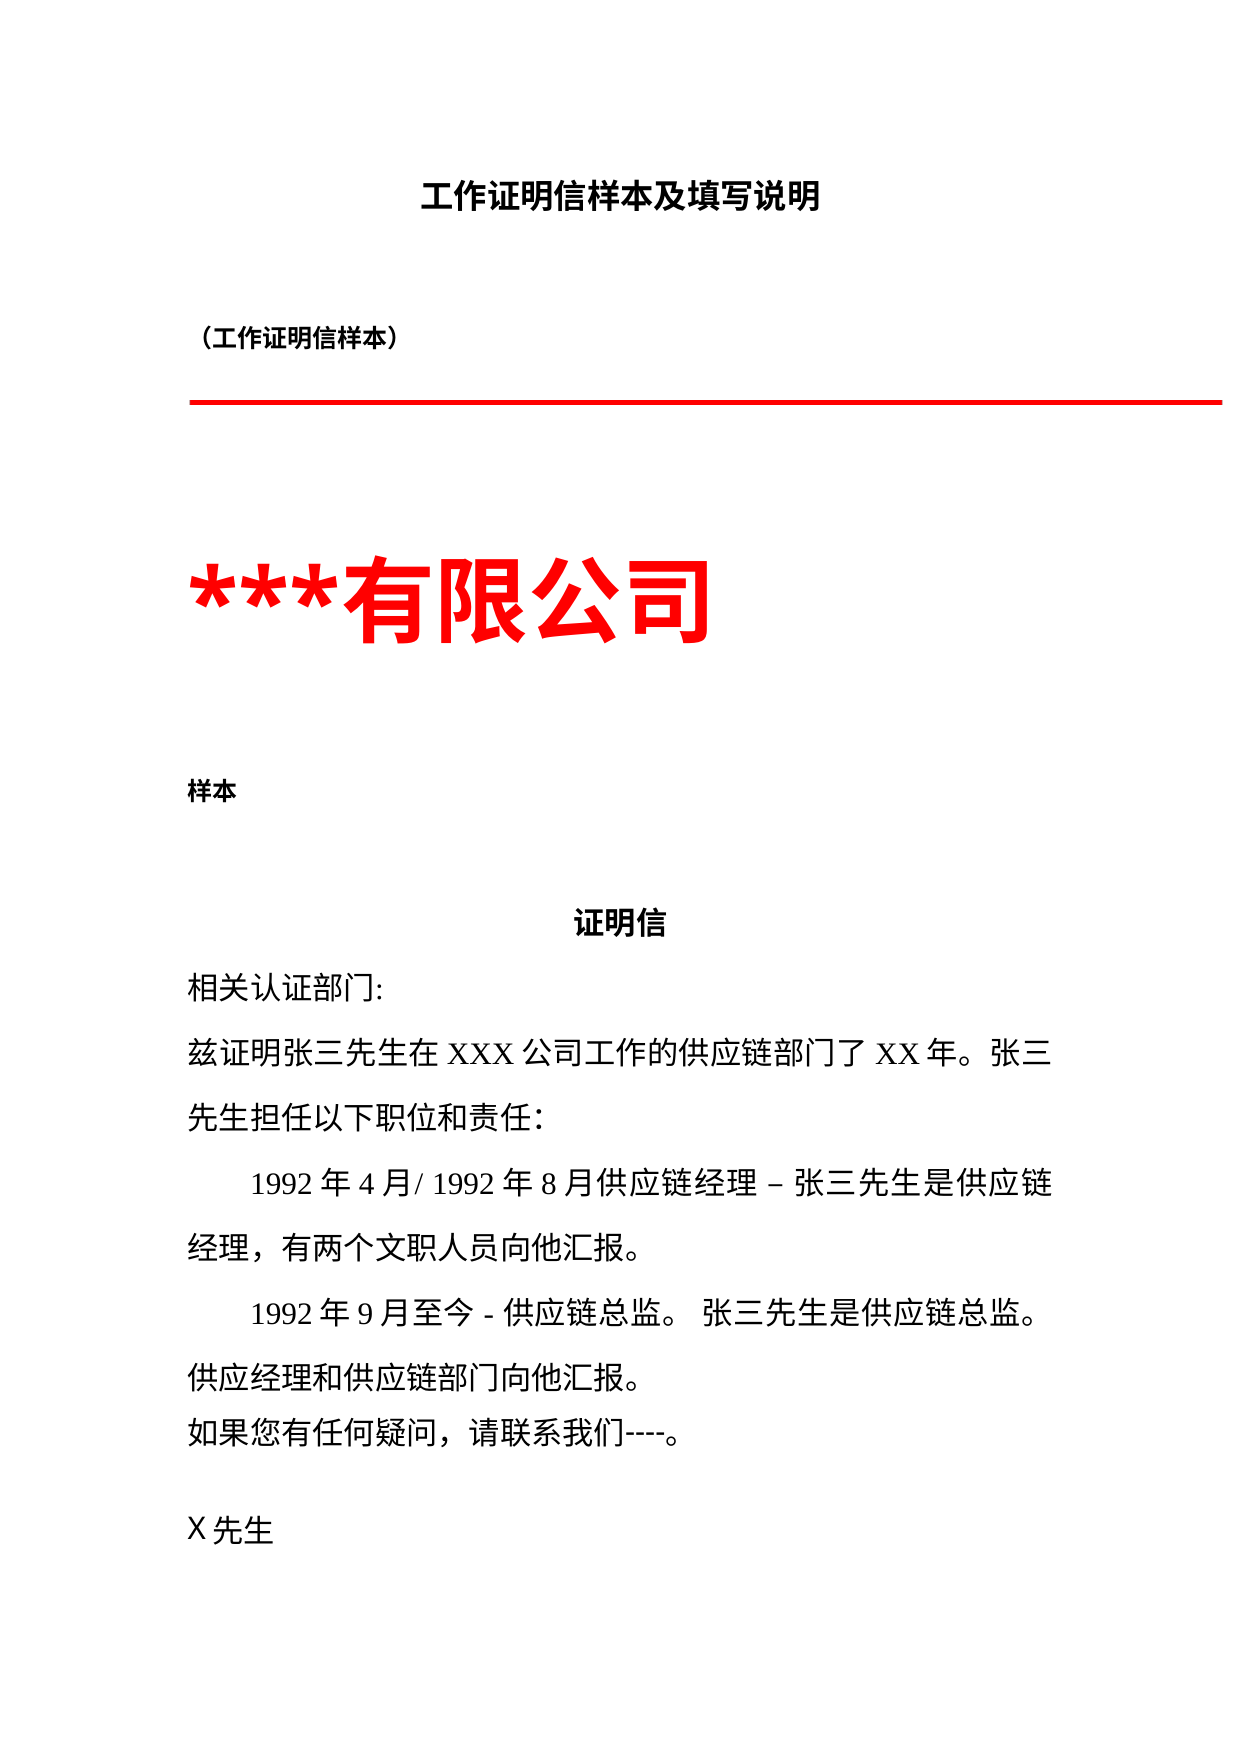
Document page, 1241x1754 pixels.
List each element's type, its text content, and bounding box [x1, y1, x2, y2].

text 1992年9月至今 - 供应链总监。 张三先生是供应链总监。 供应经理和供应链部门向他汇报。 [187, 1278, 1053, 1408]
text 样本 [187, 757, 1053, 822]
text （工作证明信样本） [187, 304, 1053, 369]
text 工作证明信样本及填写说明 [187, 162, 1053, 227]
text 相关认证部门: [187, 953, 1053, 1018]
picture [187, 400, 1224, 405]
text 1992年4月/ 1992年8月供应链经理 – 张三先生是供应链经理，有两个文职人员向他汇报。 [187, 1148, 1053, 1278]
text 兹证明张三先生在XXX公司工作的供应链部门了XX年。张三先生担任以下职位和责任： [187, 1018, 1053, 1148]
text 如果您有任何疑问，请联系我们----。 [187, 1408, 1053, 1473]
text 证明信 [187, 888, 1053, 953]
text X先生 [187, 1506, 1053, 1571]
text ***有限公司 [187, 405, 1053, 676]
